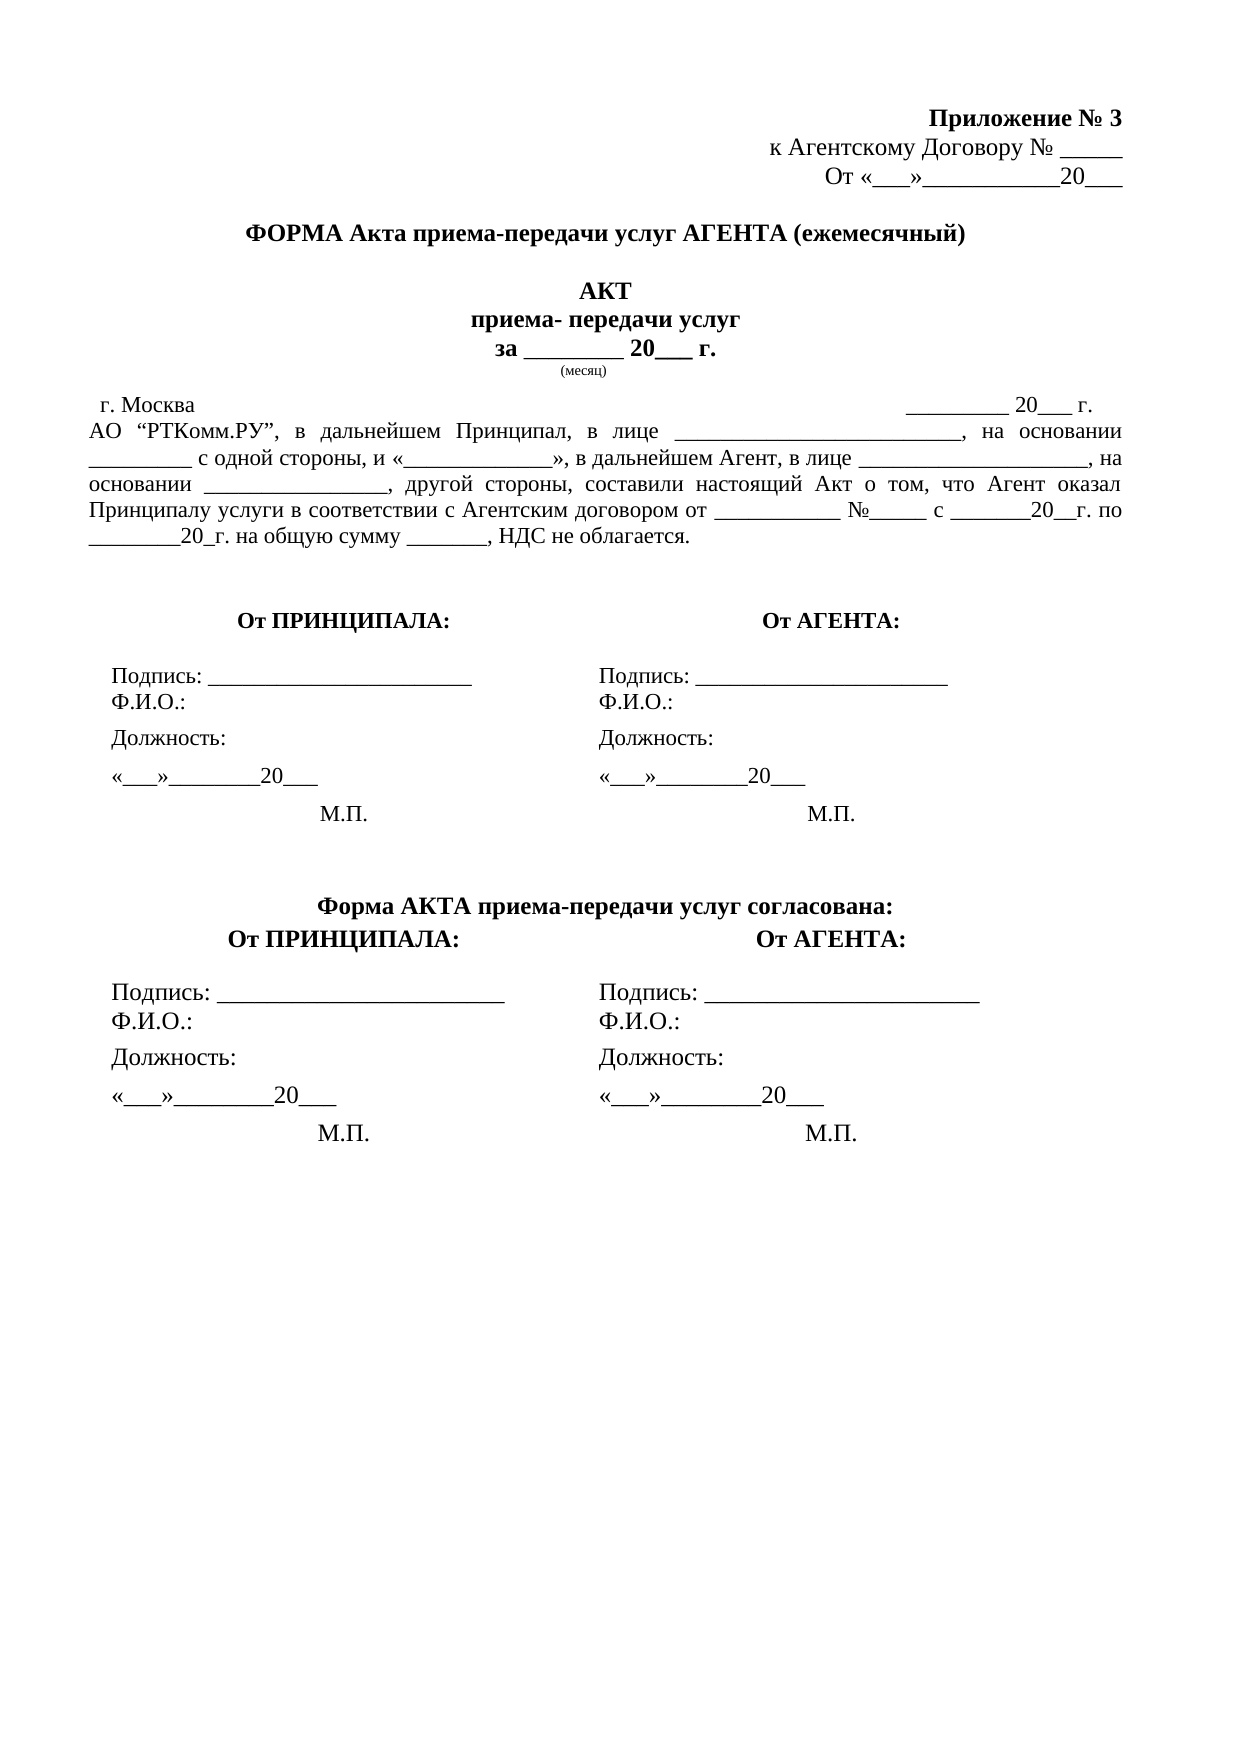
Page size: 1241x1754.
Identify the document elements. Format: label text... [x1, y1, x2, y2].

table_header От АГЕНТА: [588, 602, 1075, 639]
text Форма АКТА приема-передачи услуг согласована: [89, 891, 1122, 920]
text приема- передачи услуг [89, 304, 1122, 333]
table_header От АГЕНТА: [588, 920, 1075, 957]
table_cell Подпись: _______________________ [100, 957, 587, 1006]
table_header г. Москва [89, 391, 558, 417]
table_cell «___»________20___ [100, 1080, 587, 1118]
table_cell М.П. [100, 800, 587, 833]
table_cell Должность: [100, 724, 587, 762]
text за ________ 20___ г. [89, 333, 1122, 362]
text (месяц) [89, 362, 1122, 391]
table_cell Подпись: _______________________ [100, 639, 587, 688]
table_cell Подпись: ______________________ [588, 957, 1075, 1006]
table_header От ПРИНЦИПАЛА: [100, 920, 587, 957]
table_cell «___»________20___ [588, 762, 1075, 800]
table_cell М.П. [588, 800, 1075, 833]
table_cell Ф.И.О.: [100, 688, 587, 724]
text Приложение № 3 [89, 103, 1122, 132]
table_cell Подпись: ______________________ [588, 639, 1075, 688]
table_cell «___»________20___ [588, 1080, 1075, 1118]
table_cell М.П. [100, 1118, 587, 1152]
text ФОРМА Акта приема-передачи услуг АГЕНТА (ежемесячный) [89, 218, 1122, 247]
table_cell Ф.И.О.: [100, 1006, 587, 1042]
text От «___»___________20___ [89, 161, 1122, 189]
text АО “РТКомм.РУ”, в дальнейшем Принципал, в лице _________________________, на основании _________ с одной стороны, и «_____________», в дальнейшем Агент, в лице ____________________, на основании ________________, другой стороны, составили настоящий Акт о том, что Агент оказал Принципалу услуги в соответствии с Агентским договором от ___________ №_____ с _______20__г. по ________20_г. на общую сумму _______, НДС не облагается. [89, 417, 1122, 549]
table_cell Ф.И.О.: [588, 688, 1075, 724]
table_header От ПРИНЦИПАЛА: [100, 602, 587, 639]
table_header _________ 20___ г. [558, 391, 1104, 417]
text к Агентскому Договору № _____ [89, 132, 1122, 161]
table_cell Должность: [588, 1042, 1075, 1080]
table_cell М.П. [588, 1118, 1075, 1152]
table_cell Должность: [588, 724, 1075, 762]
title АКТ [89, 276, 1122, 304]
table_cell «___»________20___ [100, 762, 587, 800]
table_cell Должность: [100, 1042, 587, 1080]
table_cell Ф.И.О.: [588, 1006, 1075, 1042]
